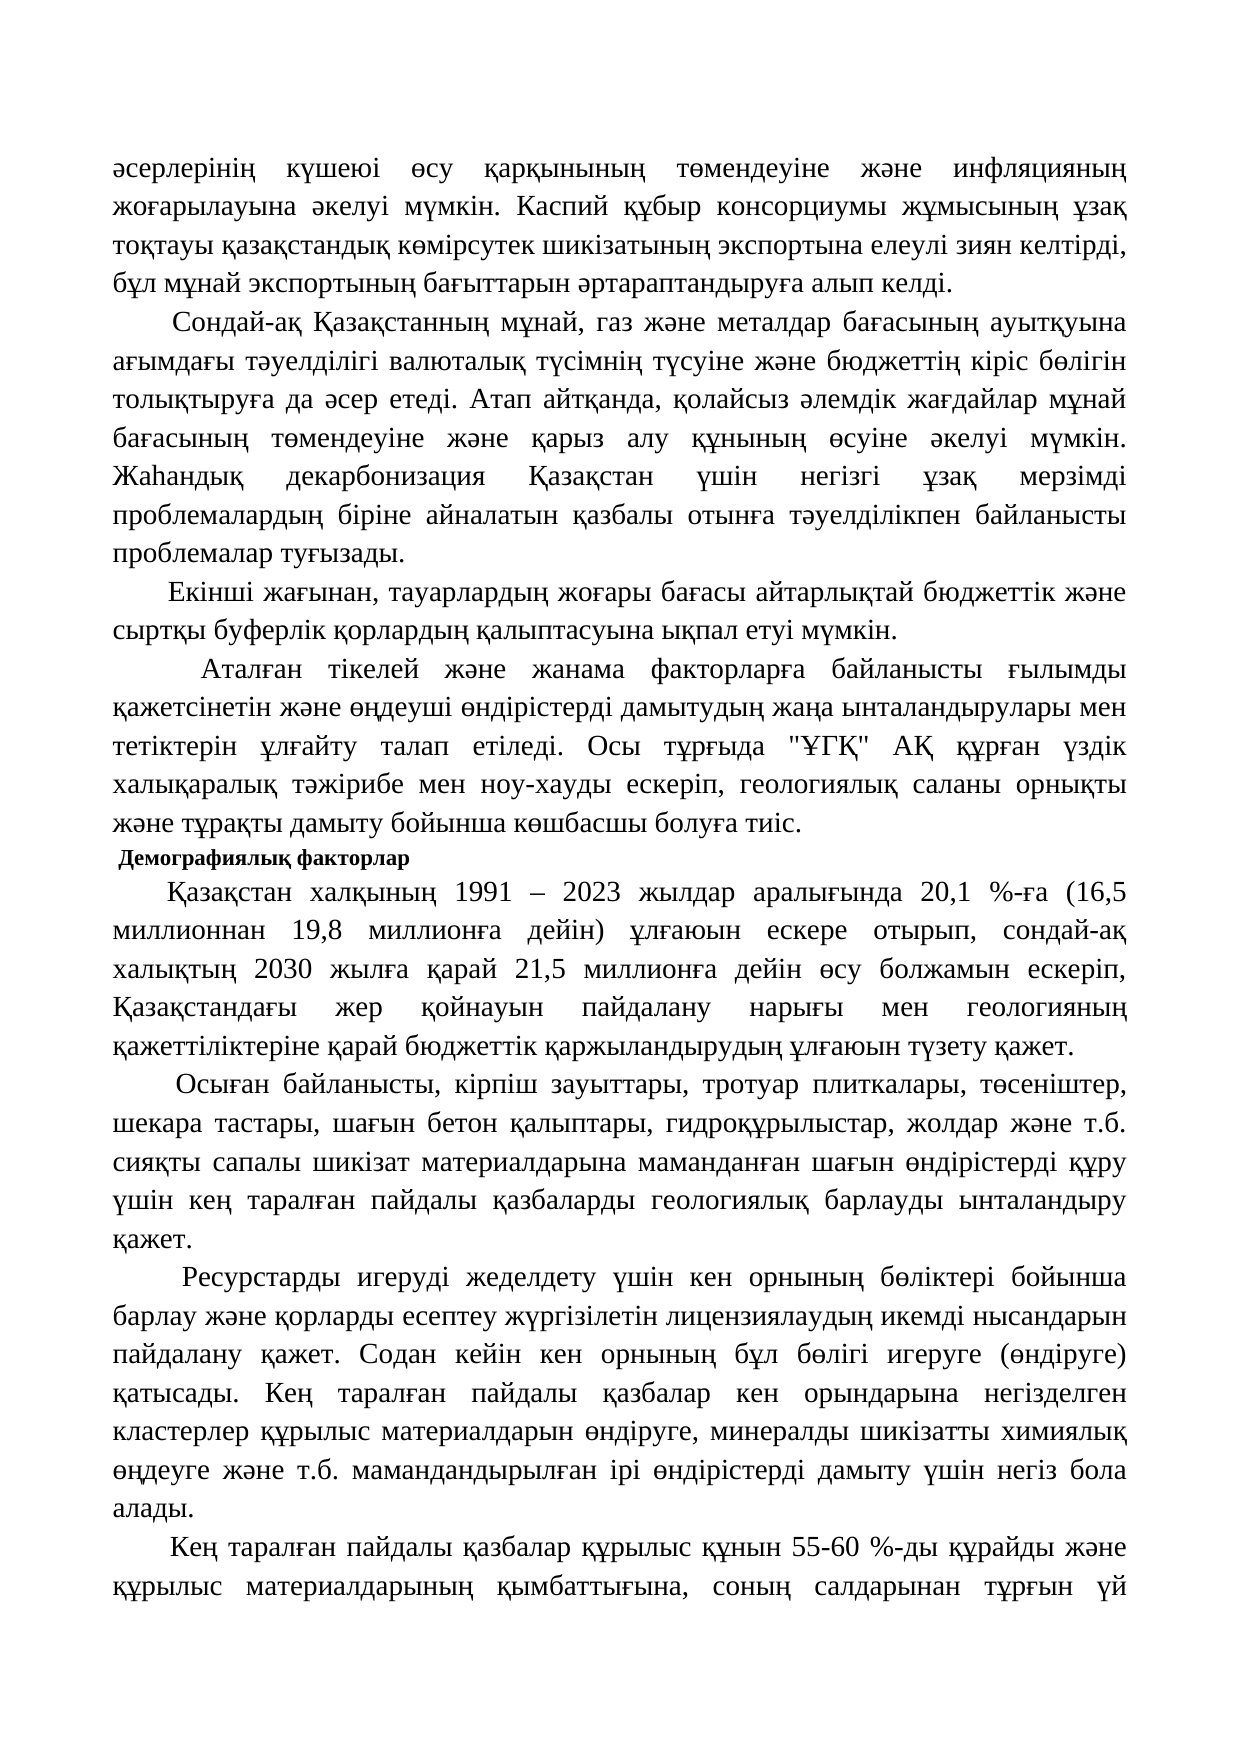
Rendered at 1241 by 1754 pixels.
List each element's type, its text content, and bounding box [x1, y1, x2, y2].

text Аталған тікелей және жанама факторларға байланысты ғылымды қажетсінетін және өңдеуші өндірістерді дамытудың жаңа ынталандырулары мен тетіктерін ұлғайту талап етіледі. Осы тұрғыда "ҰГҚ" АҚ құрған үздік халықаралық тәжірибе мен ноу-хауды ескеріп, геологиялық саланы орнықты және тұрақты дамыту бойынша көшбасшы болуға тиіс. [112, 651, 1128, 839]
text Ресурстарды игеруді жеделдету үшін кен орнының бөліктері бойынша барлау және қорларды есептеу жүргізілетін лицензиялаудың икемді нысандарын пайдалану қажет. Содан кейін кен орнының бұл бөлігі игеруге (өндіруге) қатысады. Кең таралған пайдалы қазбалар кен орындарына негізделген кластерлер құрылыс материалдарын өндіруге, минералды шикізатты химиялық өңдеуге және т.б. мамандандырылған ірі өндірістерді дамыту үшін негіз бола алады. [112, 1259, 1128, 1524]
text Осыған байланысты, кірпіш зауыттары, тротуар плиткалары, төсеніштер, шекара тастары, шағын бетон қалыптары, гидроқұрылыстар, жолдар және т.б. сияқты сапалы шикізат материалдарына маманданған шағын өндірістерді құру үшін кең таралған пайдалы қазбаларды геологиялық барлауды ынталандыру қажет. [112, 1067, 1128, 1254]
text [112, 1529, 1128, 1601]
text Қазақстан халқының 1991 – 2023 жылдар аралығында 20,1 %-ға (16,5 миллионнан 19,8 миллионға дейін) ұлғаюын ескере отырып, сондай-ақ халықтың 2030 жылға қарай 21,5 миллионға дейін өсу болжамын ескеріп, Қазақстандағы жер қойнауын пайдалану нарығы мен геологияның қажеттіліктеріне қарай бюджеттік қаржыландырудың ұлғаюын түзету қажет. [112, 874, 1128, 1062]
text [112, 150, 1128, 299]
text Екінші жағынан, тауарлардың жоғары бағасы айтарлықтай бюджеттік және сыртқы буферлік қорлардың қалыптасуына ықпал етуі мүмкін. [112, 574, 1128, 646]
text Сондай-ақ Қазақстанның мұнай, газ және металдар бағасының ауытқуына ағымдағы тәуелділігі валюталық түсімнің түсуіне және бюджеттің кіріс бөлігін толықтыруға да әсер етеді. Атап айтқанда, қолайсыз әлемдік жағдайлар мұнай бағасының төмендеуіне және қарыз алу құнының өсуіне әкелуі мүмкін. Жаһандық декарбонизация Қазақстан үшін негізгі ұзақ мерзімді проблемалардың біріне айналатын қазбалы отынға тәуелділікпен байланысты проблемалар туғызады. [112, 304, 1128, 569]
text Демографиялық факторлар [112, 844, 1128, 870]
